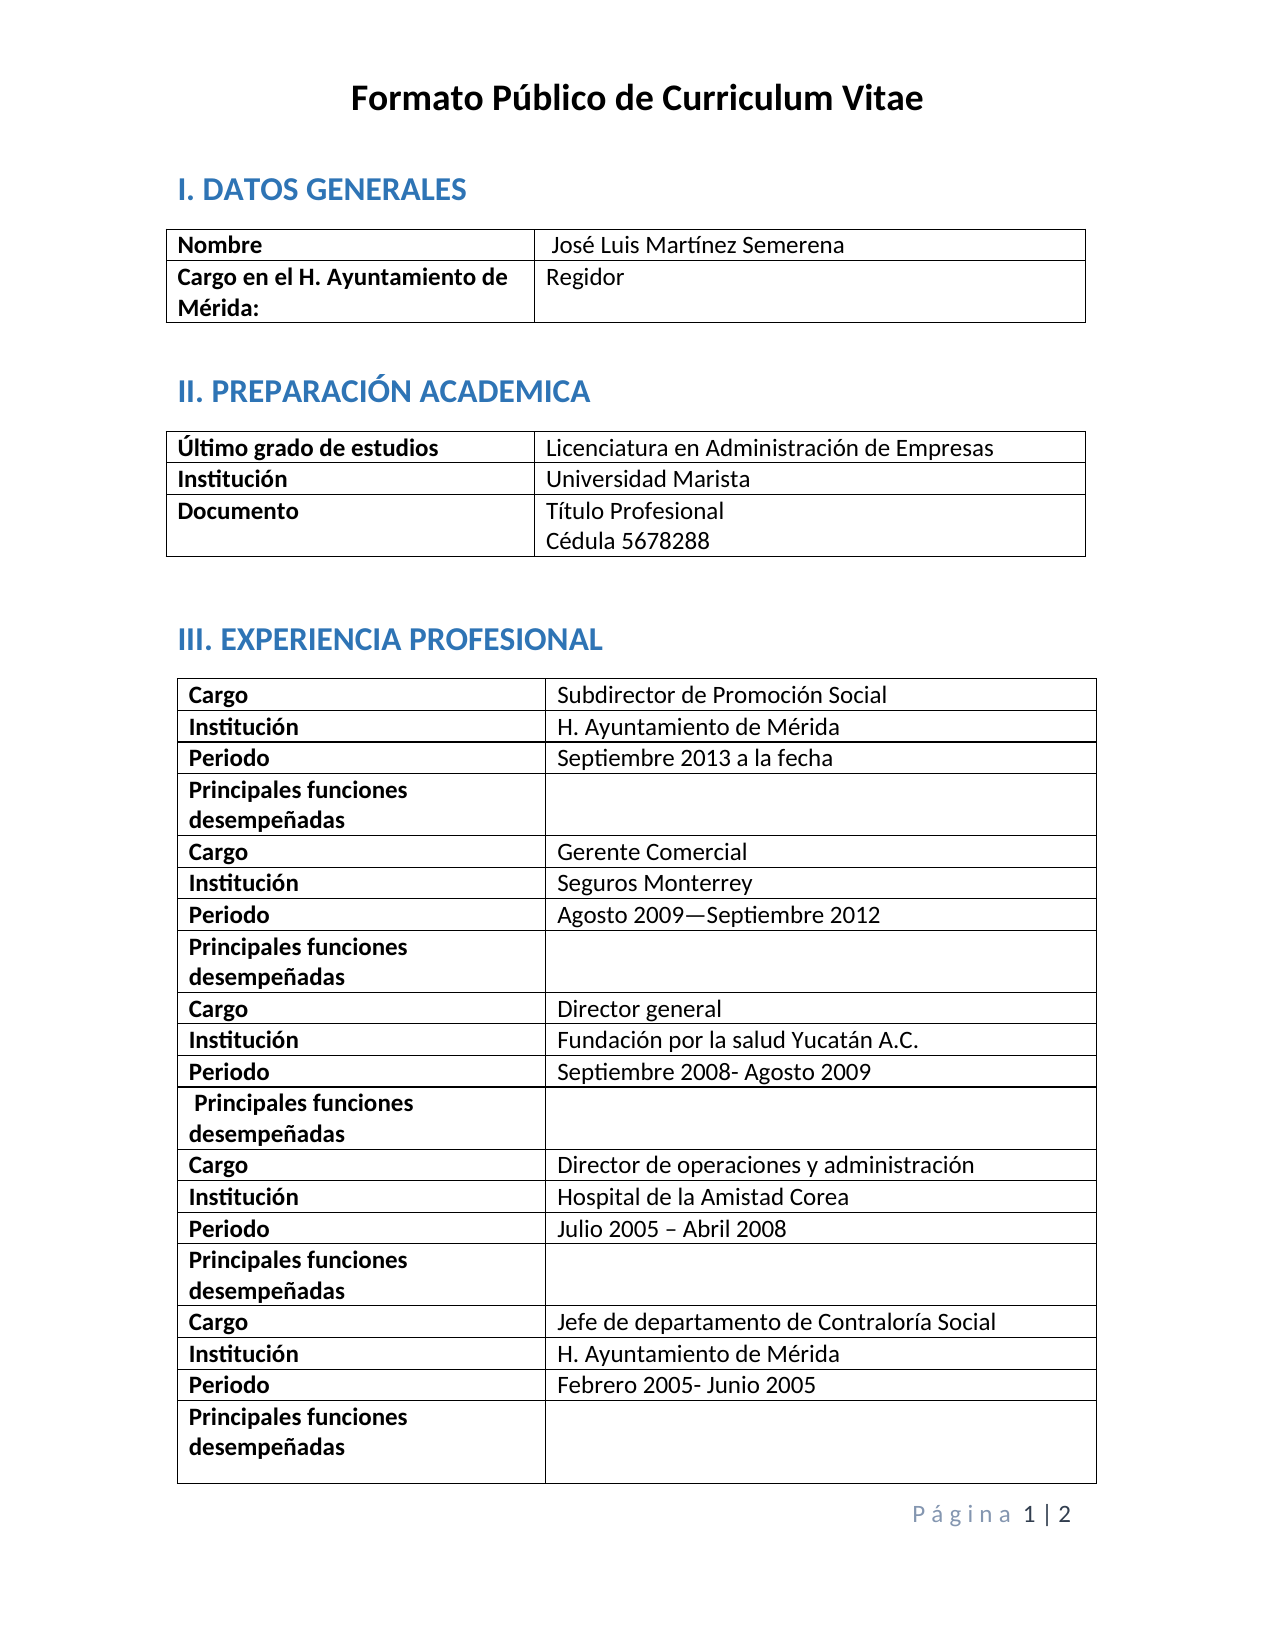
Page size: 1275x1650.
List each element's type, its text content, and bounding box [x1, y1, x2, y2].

table_cell H. Ayuntamiento de Mérida [546, 1338, 1096, 1368]
table_cell Febrero 2005- Junio 2005 [546, 1370, 1096, 1400]
table_cell Periodo [178, 899, 545, 930]
table_cell Institución [178, 711, 545, 741]
table_cell Seguros Monterrey [546, 868, 1096, 898]
text III. EXPERIENCIA PROFESIONAL [177, 618, 1098, 658]
table_cell Cargo [178, 993, 545, 1023]
table_cell Agosto 2009—Septiembre 2012 [546, 899, 1096, 930]
text I. DATOS GENERALES [177, 168, 1098, 209]
table_cell Principales funciones desempeñadas [178, 1401, 545, 1482]
table_cell Periodo [178, 1056, 545, 1086]
table_header José Luis Martínez Semerena [535, 230, 1085, 260]
table_header Subdirector de Promoción Social [546, 679, 1096, 710]
table_cell Julio 2005 – Abril 2008 [546, 1213, 1096, 1243]
table_cell [546, 1401, 1096, 1482]
table_cell Cargo [178, 1306, 545, 1337]
table_cell Principales funciones desempeñadas [178, 1088, 545, 1148]
text II. PREPARACIÓN ACADEMICA [177, 370, 1098, 411]
table_cell [546, 1088, 1096, 1148]
table_cell Institución [178, 1181, 545, 1212]
table_header Último grado de estudios [167, 432, 534, 462]
table_cell Periodo [178, 743, 545, 773]
table_cell Institución [167, 463, 534, 494]
table_cell Regidor [535, 261, 1085, 322]
table_cell Principales funciones desempeñadas [178, 931, 545, 992]
table_header Cargo [178, 679, 545, 710]
table_header Nombre [167, 230, 534, 260]
table_cell Institución [178, 868, 545, 898]
table_cell Institución [178, 1338, 545, 1368]
table_cell Gerente Comercial [546, 836, 1096, 867]
table_cell Principales funciones desempeñadas [178, 774, 545, 835]
table_cell Septiembre 2008- Agosto 2009 [546, 1056, 1096, 1086]
table_cell Institución [178, 1024, 545, 1055]
table_cell Septiembre 2013 a la fecha [546, 743, 1096, 773]
table_cell [546, 1244, 1096, 1305]
table_cell [546, 774, 1096, 835]
table_cell Cargo [178, 836, 545, 867]
table_cell Cargo en el H. Ayuntamiento de Mérida: [167, 261, 534, 322]
table_cell Universidad Marista [535, 463, 1085, 494]
table_cell Periodo [178, 1370, 545, 1400]
table_cell [546, 931, 1096, 992]
table_cell Periodo [178, 1213, 545, 1243]
table_cell Principales funciones desempeñadas [178, 1244, 545, 1305]
table_header Licenciatura en Administración de Empresas [535, 432, 1085, 462]
table_cell Documento [167, 495, 534, 556]
table_cell Cargo [178, 1150, 545, 1180]
table_cell Hospital de la Amistad Corea [546, 1181, 1096, 1212]
table_cell Director general [546, 993, 1096, 1023]
table_cell H. Ayuntamiento de Mérida [546, 711, 1096, 741]
table_cell Director de operaciones y administración [546, 1150, 1096, 1180]
table_cell Fundación por la salud Yucatán A.C. [546, 1024, 1096, 1055]
table_cell Jefe de departamento de Contraloría Social [546, 1306, 1096, 1337]
table_cell Título Profesional Cédula 5678288 [535, 495, 1085, 556]
